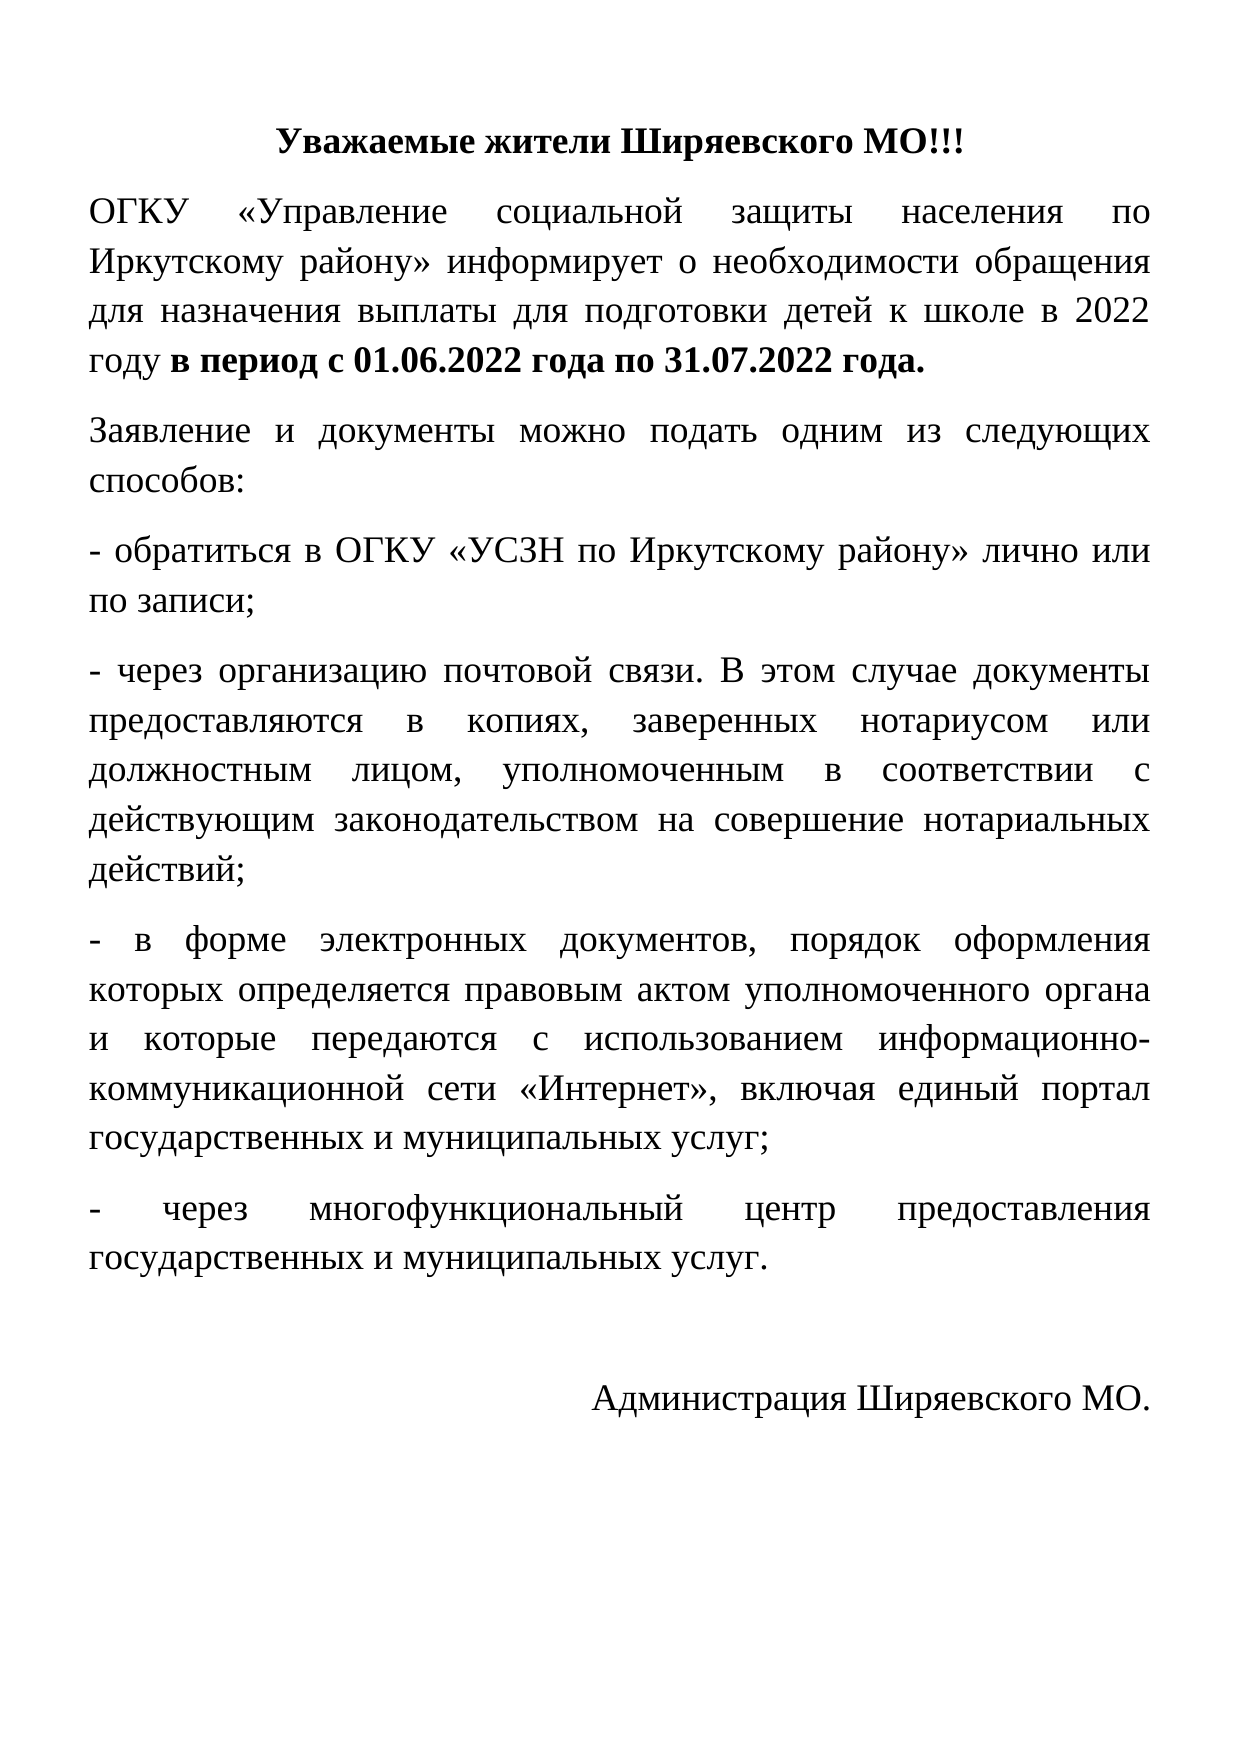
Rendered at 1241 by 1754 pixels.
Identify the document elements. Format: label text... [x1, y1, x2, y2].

text - через организацию почтовой связи. В этом случае документы предоставляются в копиях, заверенных нотариусом или должностным лицом, уполномоченным в соответствии с действующим законодательством на совершение нотариальных действий; [89, 648, 1152, 889]
text ОГКУ «Управление социальной защиты населения по Иркутскому району» информирует о необходимости обращения для назначения выплаты для подготовки детей к школе в 2022 году в период с 01.06.2022 года по 31.07.2022 года. [89, 188, 1152, 380]
text - через многофункциональный центр предоставления государственных и муниципальных услуг. [89, 1185, 1152, 1278]
text - в форме электронных документов, порядок оформления которых определяется правовым актом уполномоченного органа и которые передаются с использованием информационно-коммуникационной сети «Интернет», включая единый портал государственных и муниципальных услуг; [89, 916, 1152, 1158]
text Заявление и документы можно подать одним из следующих способов: [89, 408, 1152, 500]
text Уважаемые жители Ширяевского МО!!! [89, 118, 1152, 161]
text - обратиться в ОГКУ «УСЗН по Иркутскому району» лично или по записи; [89, 528, 1152, 620]
text Администрация Ширяевского МО. [89, 1376, 1152, 1419]
